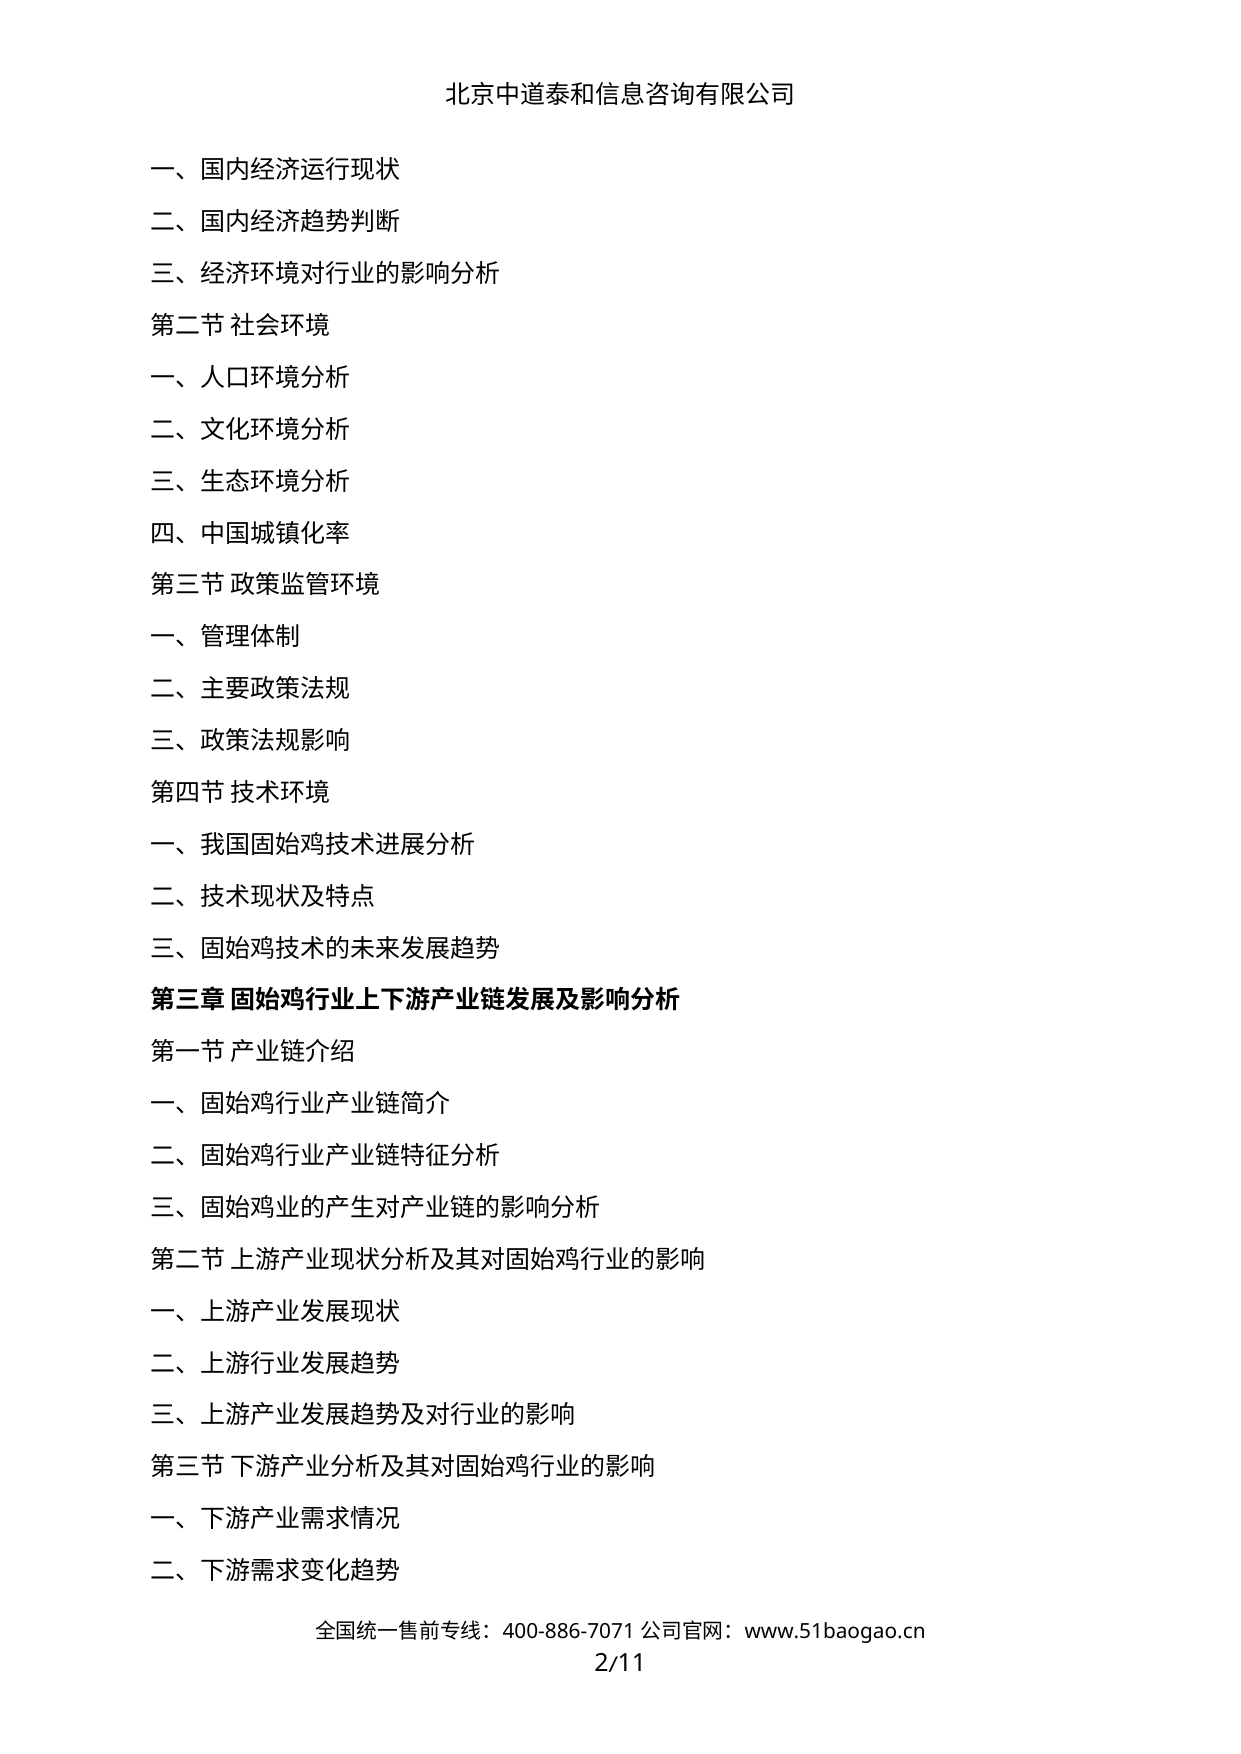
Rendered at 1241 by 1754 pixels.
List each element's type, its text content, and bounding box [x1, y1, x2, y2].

text 第三章 固始鸡行业上下游产业链发展及影响分析 [150, 980, 1090, 1016]
text 二、主要政策法规 [150, 669, 1090, 705]
text 三、固始鸡技术的未来发展趋势 [150, 928, 1090, 964]
text 一、我国固始鸡技术进展分析 [150, 824, 1090, 861]
text 一、国内经济运行现状 [150, 150, 1090, 186]
text 第一节 产业链介绍 [150, 1032, 1090, 1068]
text 第二节 社会环境 [150, 306, 1090, 342]
text 第四节 技术环境 [150, 772, 1090, 809]
text 一、管理体制 [150, 617, 1090, 653]
text 一、固始鸡行业产业链简介 [150, 1084, 1090, 1120]
text 四、中国城镇化率 [150, 513, 1090, 549]
text 二、文化环境分析 [150, 409, 1090, 446]
text 二、国内经济趋势判断 [150, 202, 1090, 238]
text 三、经济环境对行业的影响分析 [150, 254, 1090, 290]
text 第三节 下游产业分析及其对固始鸡行业的影响 [150, 1447, 1090, 1483]
text 二、技术现状及特点 [150, 876, 1090, 912]
text 三、上游产业发展趋势及对行业的影响 [150, 1395, 1090, 1431]
text 二、上游行业发展趋势 [150, 1343, 1090, 1379]
text 一、人口环境分析 [150, 357, 1090, 394]
text 二、下游需求变化趋势 [150, 1551, 1090, 1587]
text 三、生态环境分析 [150, 461, 1090, 497]
text 三、固始鸡业的产生对产业链的影响分析 [150, 1187, 1090, 1224]
text 三、政策法规影响 [150, 721, 1090, 757]
text 一、上游产业发展现状 [150, 1291, 1090, 1327]
text 第二节 上游产业现状分析及其对固始鸡行业的影响 [150, 1239, 1090, 1276]
text 一、下游产业需求情况 [150, 1499, 1090, 1535]
text 第三节 政策监管环境 [150, 565, 1090, 601]
text 二、固始鸡行业产业链特征分析 [150, 1136, 1090, 1172]
